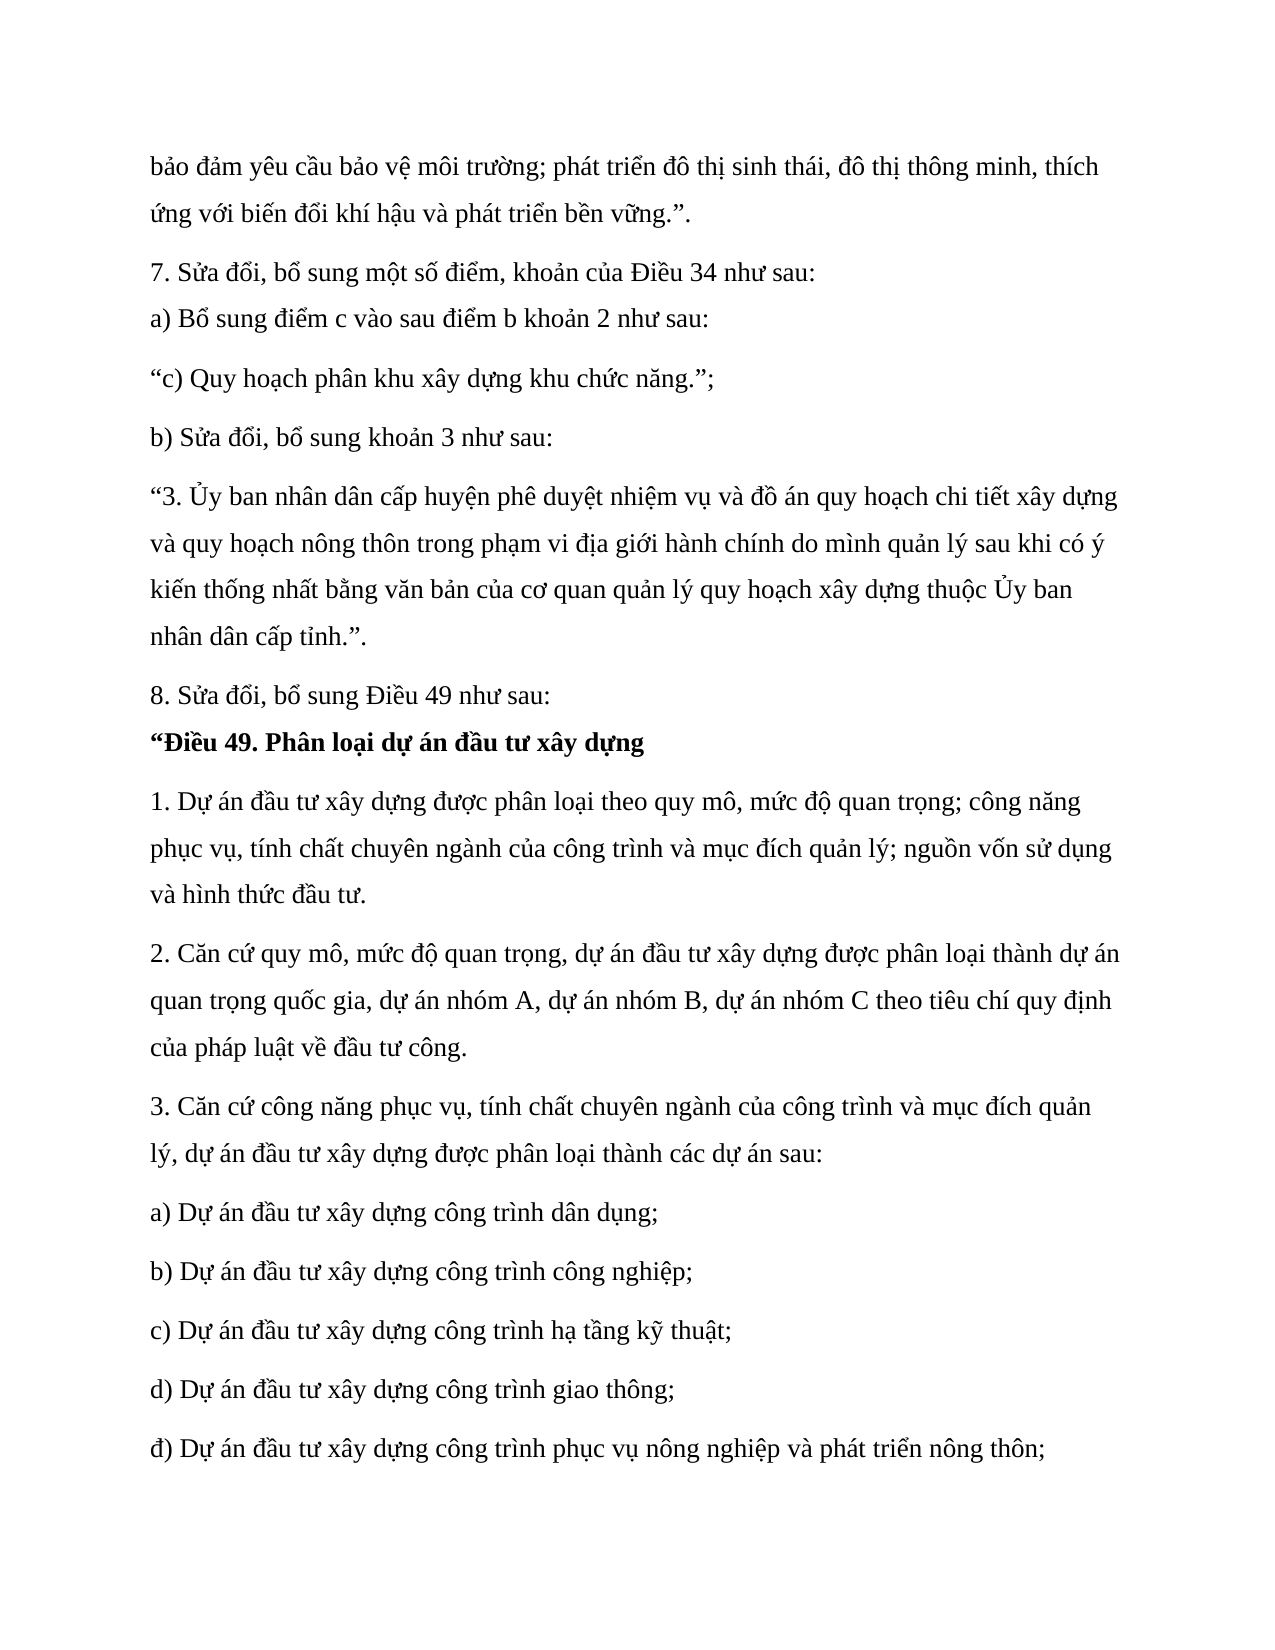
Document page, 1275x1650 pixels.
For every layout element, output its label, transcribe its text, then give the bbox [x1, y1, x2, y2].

text a) Bổ sung điểm c vào sau điểm b khoản 2 như sau: [150, 302, 1125, 334]
text đ) Dự án đầu tư xây dựng công trình phục vụ nông nghiệp và phát triển nông thôn; [150, 1432, 1125, 1464]
text 7. Sửa đổi, bổ sung một số điểm, khoản của Điều 34 như sau: [150, 256, 1125, 287]
text d) Dự án đầu tư xây dựng công trình giao thông; [150, 1373, 1125, 1404]
text 2. Căn cứ quy mô, mức độ quan trọng, dự án đầu tư xây dựng được phân loại thành dự án quan trọng quốc gia, dự án nhóm A, dự án nhóm B, dự án nhóm C theo tiêu chí quy định của pháp luật về đầu tư công. [150, 937, 1125, 1062]
text 8. Sửa đổi, bổ sung Điều 49 như sau: [150, 679, 1125, 710]
text 3. Căn cứ công năng phục vụ, tính chất chuyên ngành của công trình và mục đích quản lý, dự án đầu tư xây dựng được phân loại thành các dự án sau: [150, 1090, 1125, 1168]
text b) Sửa đổi, bổ sung khoản 3 như sau: [150, 421, 1125, 452]
text “c) Quy hoạch phân khu xây dựng khu chức năng.”; [150, 362, 1125, 393]
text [150, 150, 1125, 228]
text 1. Dự án đầu tư xây dựng được phân loại theo quy mô, mức độ quan trọng; công năng phục vụ, tính chất chuyên ngành của công trình và mục đích quản lý; nguồn vốn sử dụng và hình thức đầu tư. [150, 785, 1125, 909]
text “Điều 49. Phân loại dự án đầu tư xây dựng [150, 726, 1125, 757]
text b) Dự án đầu tư xây dựng công trình công nghiệp; [150, 1255, 1125, 1286]
text c) Dự án đầu tư xây dựng công trình hạ tầng kỹ thuật; [150, 1314, 1125, 1345]
text a) Dự án đầu tư xây dựng công trình dân dụng; [150, 1196, 1125, 1227]
text “3. Ủy ban nhân dân cấp huyện phê duyệt nhiệm vụ và đồ án quy hoạch chi tiết xây dựng và quy hoạch nông thôn trong phạm vi địa giới hành chính do mình quản lý sau khi có ý kiến thống nhất bằng văn bản của cơ quan quản lý quy hoạch xây dựng thuộc Ủy ban nhân dân cấp tỉnh.”. [150, 480, 1125, 651]
